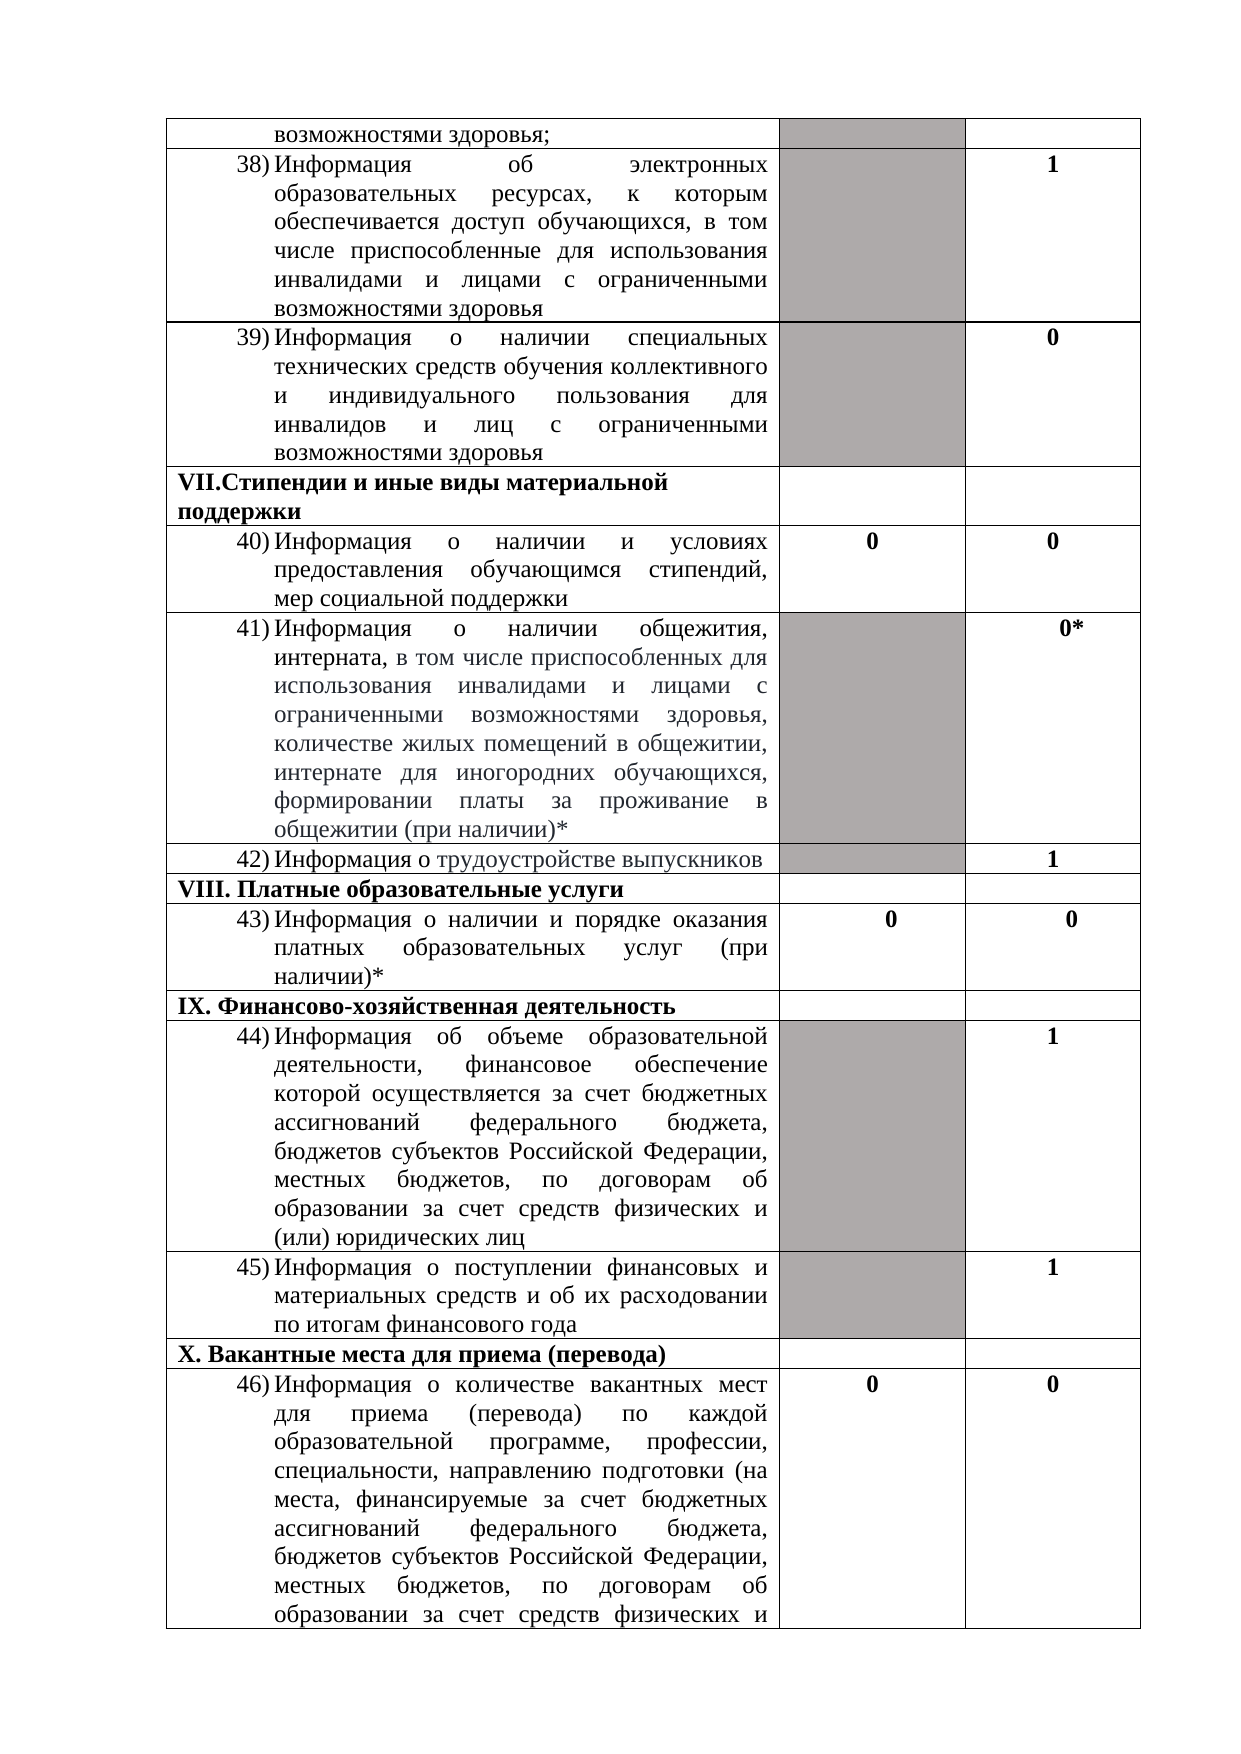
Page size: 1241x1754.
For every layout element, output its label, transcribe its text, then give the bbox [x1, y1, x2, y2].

table_cell [780, 119, 965, 148]
table_cell [780, 991, 965, 1020]
table_cell [780, 1021, 965, 1251]
table_cell 0 [966, 1369, 1140, 1628]
table_cell [966, 874, 1140, 903]
table_cell 0 [780, 904, 965, 990]
table_cell Информация о наличии специальных технических средств обучения коллективного и индивидуального пользования для инвалидов и лиц с ограниченными возможностями здоровья [167, 323, 779, 466]
table_cell [780, 844, 965, 873]
table_cell IX. Финансово-хозяйственная деятельность [167, 991, 779, 1020]
table_cell Информация об объеме образовательной деятельности, финансовое обеспечение которой осуществляется за счет бюджетных ассигнований федерального бюджета, бюджетов субъектов Российской Федерации, местных бюджетов, по договорам об образовании за счет средств физических и (или) юридических лиц [167, 1021, 779, 1251]
table_cell Информация о поступлении финансовых и материальных средств и об их расходовании по итогам финансового года [167, 1252, 779, 1338]
table_cell 0* [966, 613, 1140, 843]
table_cell Информация о наличии и условиях предоставления обучающимся стипендий, мер социальной поддержки [167, 526, 779, 612]
table_cell 0 [780, 526, 965, 612]
table_cell VII.Стипендии и иные виды материальной поддержки [167, 467, 779, 525]
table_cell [167, 119, 779, 148]
table_cell 1 [966, 1252, 1140, 1338]
table_cell Информация о наличии общежития, интерната, в том числе приспособленных для использования инвалидами и лицами с ограниченными возможностями здоровья, количестве жилых помещений в общежитии, интернате для иногородних обучающихся, формировании платы за проживание в общежитии (при наличии)* [167, 613, 779, 843]
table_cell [167, 1369, 779, 1628]
table_cell [780, 1339, 965, 1368]
table_cell [780, 323, 965, 466]
table_cell 0 [966, 323, 1140, 466]
table_cell [780, 613, 965, 843]
table_cell [966, 467, 1140, 525]
table_cell 0 [780, 1369, 965, 1628]
table_cell 1 [966, 844, 1140, 873]
table_cell X. Вакантные места для приема (перевода) [167, 1339, 779, 1368]
table_cell [966, 991, 1140, 1020]
table_cell VIII. Платные образовательные услуги [167, 874, 779, 903]
table_cell Информация о трудоустройстве выпускников [167, 844, 437, 873]
table_cell 0 [966, 119, 1140, 148]
table_cell Информация о наличии и порядке оказания платных образовательных услуг (при наличии)* [167, 904, 779, 990]
table_cell 0 [966, 904, 1140, 990]
table_cell [780, 1252, 965, 1338]
table_cell Информация об электронных образовательных ресурсах, к которым обеспечивается доступ обучающихся, в том числе приспособленные для использования инвалидами и лицами с ограниченными возможностями здоровья [167, 149, 779, 321]
table_cell 0 [966, 526, 1140, 612]
table_cell 1 [966, 149, 1140, 321]
table_cell [780, 874, 965, 903]
table_cell [780, 149, 965, 321]
table_cell [780, 467, 965, 525]
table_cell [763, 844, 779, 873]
table_cell 1 [966, 1021, 1140, 1251]
table_cell [966, 1339, 1140, 1368]
